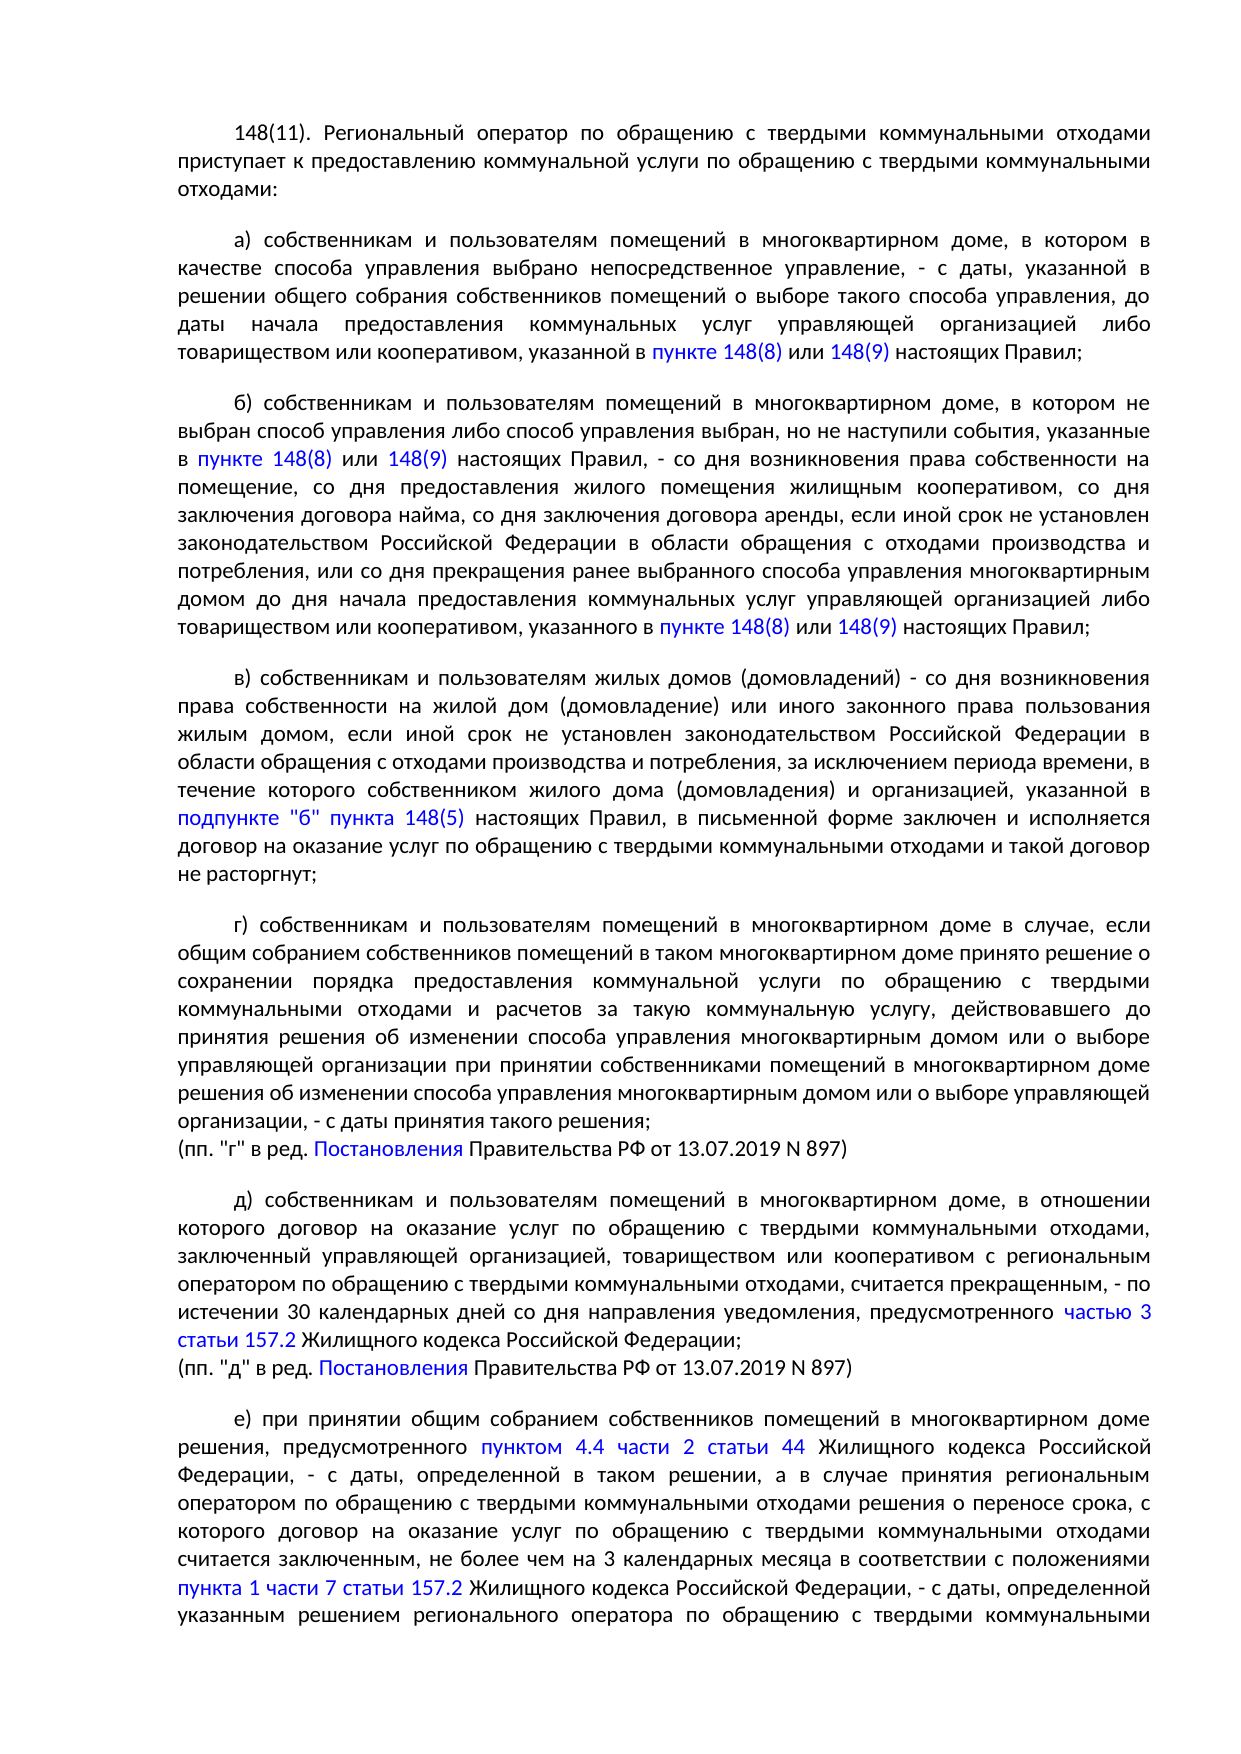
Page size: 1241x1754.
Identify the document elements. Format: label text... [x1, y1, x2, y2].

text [177, 1404, 1152, 1629]
text д) собственникам и пользователям помещений в многоквартирном доме, в отношении которого договор на оказание услуг по обращению с твердыми коммунальными отходами, заключенный управляющей организацией, товариществом или кооперативом с региональным оператором по обращению с твердыми коммунальными отходами, считается прекращенным, - по истечении 30 календарных дней со дня направления уведомления, предусмотренного частью 3 статьи 157.2 Жилищного кодекса Российской Федерации; [177, 1185, 1152, 1353]
text б) собственникам и пользователям помещений в многоквартирном доме, в котором не выбран способ управления либо способ управления выбран, но не наступили события, указанные в пункте 148(8) или 148(9) настоящих Правил, - со дня возникновения права собственности на помещение, со дня предоставления жилого помещения жилищным кооперативом, со дня заключения договора найма, со дня заключения договора аренды, если иной срок не установлен законодательством Российской Федерации в области обращения с отходами производства и потребления, или со дня прекращения ранее выбранного способа управления многоквартирным домом до дня начала предоставления коммунальных услуг управляющей организацией либо товариществом или кооперативом, указанного в пункте 148(8) или 148(9) настоящих Правил; [177, 388, 1152, 640]
text в) собственникам и пользователям жилых домов (домовладений) - со дня возникновения права собственности на жилой дом (домовладение) или иного законного права пользования жилым домом, если иной срок не установлен законодательством Российской Федерации в области обращения с отходами производства и потребления, за исключением периода времени, в течение которого собственником жилого дома (домовладения) и организацией, указанной в подпункте "б" пункта 148(5) настоящих Правил, в письменной форме заключен и исполняется договор на оказание услуг по обращению с твердыми коммунальными отходами и такой договор не расторгнут; [177, 663, 1152, 887]
text а) собственникам и пользователям помещений в многоквартирном доме, в котором в качестве способа управления выбрано непосредственное управление, - с даты, указанной в решении общего собрания собственников помещений о выборе такого способа управления, до даты начала предоставления коммунальных услуг управляющей организацией либо товариществом или кооперативом, указанной в пункте 148(8) или 148(9) настоящих Правил; [177, 225, 1152, 365]
text (пп. "д" в ред. Постановления Правительства РФ от 13.07.2019 N 897) [177, 1353, 1152, 1382]
text (пп. "г" в ред. Постановления Правительства РФ от 13.07.2019 N 897) [177, 1134, 1152, 1162]
text г) собственникам и пользователям помещений в многоквартирном доме в случае, если общим собранием собственников помещений в таком многоквартирном доме принято решение о сохранении порядка предоставления коммунальной услуги по обращению с твердыми коммунальными отходами и расчетов за такую коммунальную услугу, действовавшего до принятия решения об изменении способа управления многоквартирным домом или о выборе управляющей организации при принятии собственниками помещений в многоквартирном доме решения об изменении способа управления многоквартирным домом или о выборе управляющей организации, - с даты принятия такого решения; [177, 910, 1152, 1134]
text 148(11). Региональный оператор по обращению с твердыми коммунальными отходами приступает к предоставлению коммунальной услуги по обращению с твердыми коммунальными отходами: [177, 118, 1152, 202]
